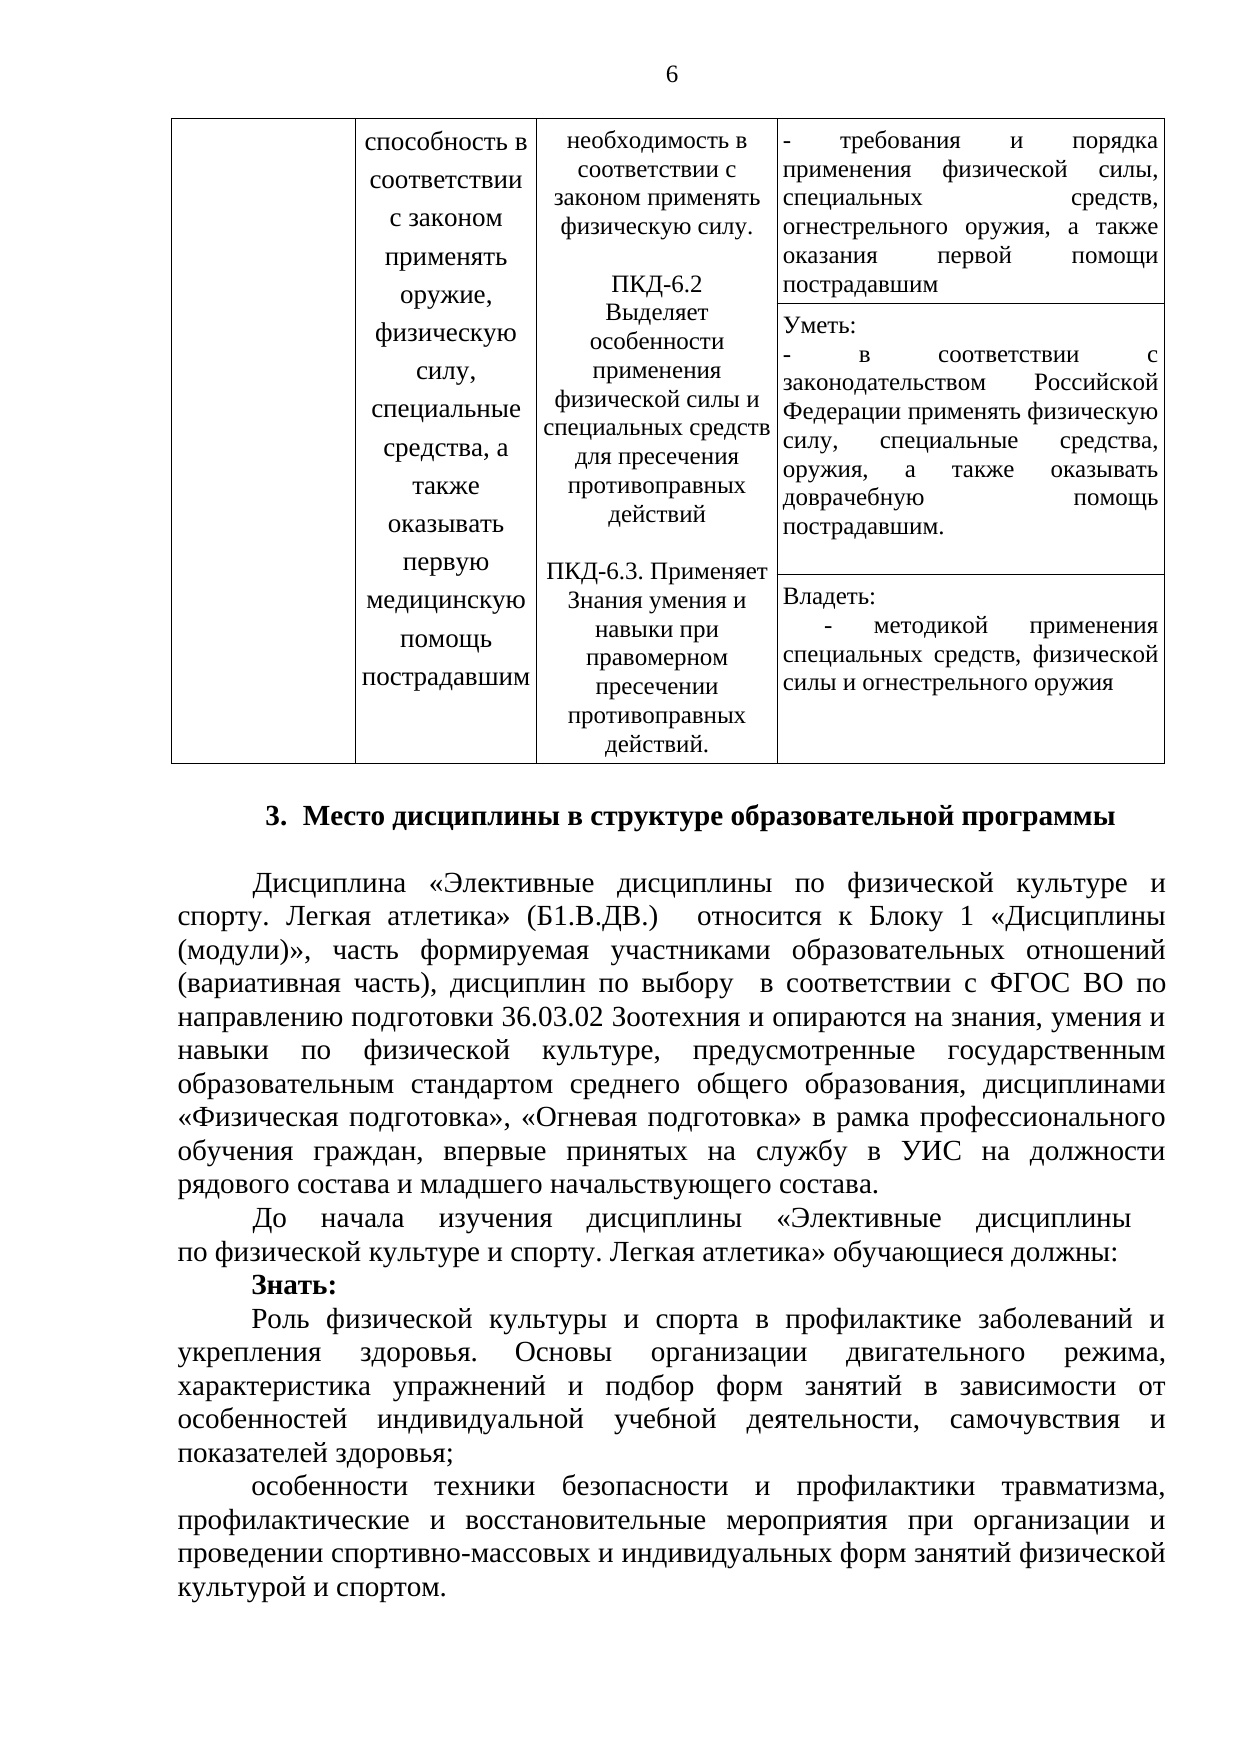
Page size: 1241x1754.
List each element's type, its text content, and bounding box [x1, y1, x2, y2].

list Место дисциплины в структуре образовательной программы [215, 798, 1166, 831]
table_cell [356, 119, 536, 763]
text Роль физической культуры и спорта в профилактике заболеваний и укрепления здоровья. Основы организации двигательного режима, характеристика упражнений и подбор форм занятий в зависимости от особенностей индивидуальной учебной деятельности, самочувствия и показателей здоровья; [177, 1301, 1166, 1468]
text Знать: [177, 1267, 1166, 1301]
table_cell Уметь: - в соответствии с законодательством Российской Федерации применять физическую силу, специальные средства, оружия, а также оказывать доврачебную помощь пострадавшим. [778, 304, 1164, 574]
table_cell [172, 119, 355, 763]
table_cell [537, 119, 777, 763]
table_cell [778, 119, 1164, 303]
text Дисциплина «Элективные дисциплины по физической культуре и спорту. Легкая атлетика» (Б1.В.ДВ.) относится к Блоку 1 «Дисциплины (модули)», часть формируемая участниками образовательных отношений (вариативная часть), дисциплин по выбору в соответствии с ФГОС ВО по направлению подготовки 36.03.02 Зоотехния и опираются на знания, умения и навыки по физической культуре, предусмотренные государственным образовательным стандартом среднего общего образования, дисциплинами «Физическая подготовка», «Огневая подготовка» в рамка профессионального обучения граждан, впервые принятых на службу в УИС на должности рядового состава и младшего начальствующего состава. [177, 865, 1166, 1200]
text До начала изучения дисциплины «Элективные дисциплины по физической культуре и спорту. Легкая атлетика» обучающиеся должны: [177, 1200, 1166, 1267]
table_cell Владеть: - методикой применения специальных средств, физической силы и огнестрельного оружия [778, 575, 1164, 763]
text особенности техники безопасности и профилактики травматизма, профилактические и восстановительные мероприятия при организации и проведении спортивно-массовых и индивидуальных форм занятий физической культурой и спортом. [177, 1468, 1166, 1603]
